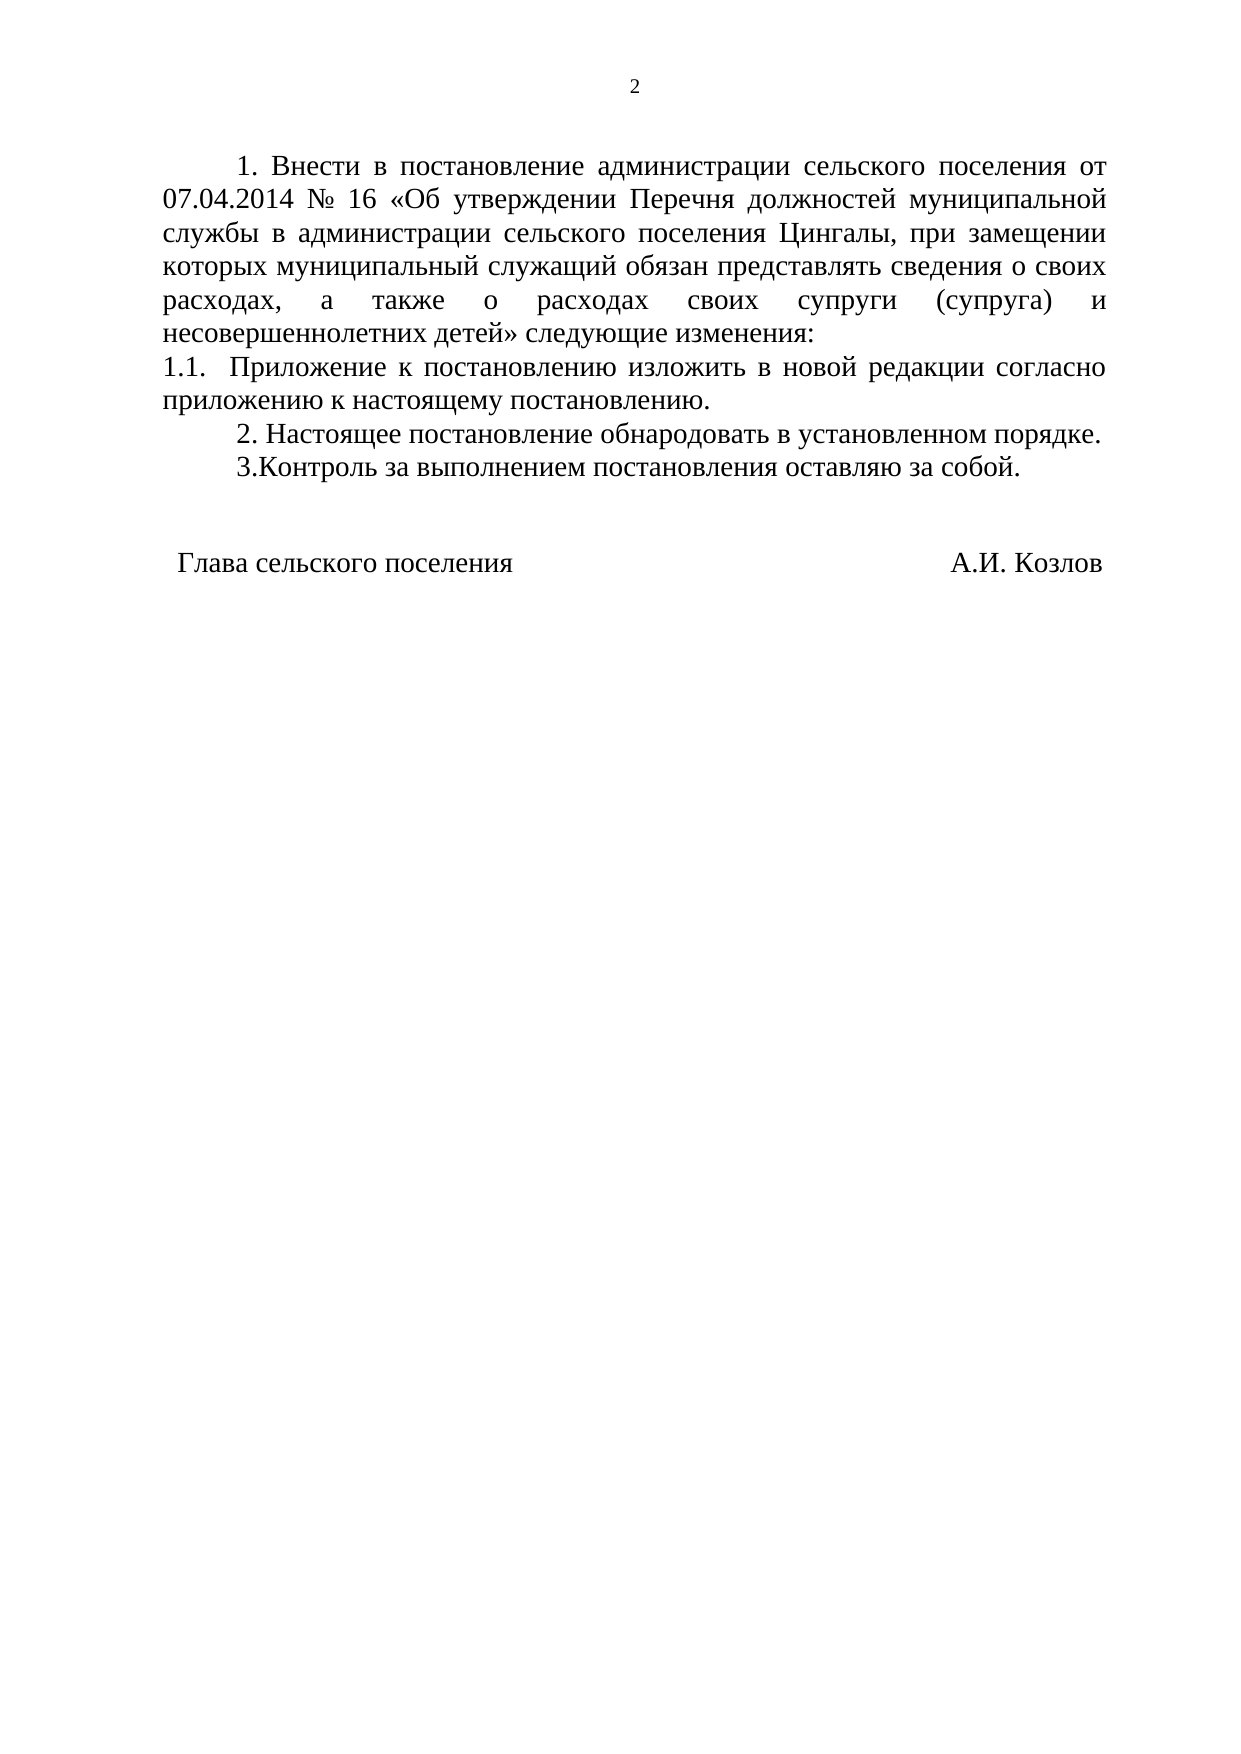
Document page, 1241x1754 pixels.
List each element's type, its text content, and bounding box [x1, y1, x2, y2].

text Глава сельского поселения А.И. Козлов [162, 545, 1107, 578]
text 1.1. Приложение к постановлению изложить в новой редакции согласно приложению к настоящему постановлению. [162, 349, 1107, 416]
text 1. Внести в постановление администрации сельского поселения от 07.04.2014 № 16 «Об утверждении Перечня должностей муниципальной службы в администрации сельского поселения Цингалы, при замещении которых муниципальный служащий обязан представлять сведения о своих расходах, а также о расходах своих супруги (супруга) и несовершеннолетних детей» следующие изменения: [162, 148, 1107, 349]
text 3.Контроль за выполнением постановления оставляю за собой. [162, 449, 1107, 483]
